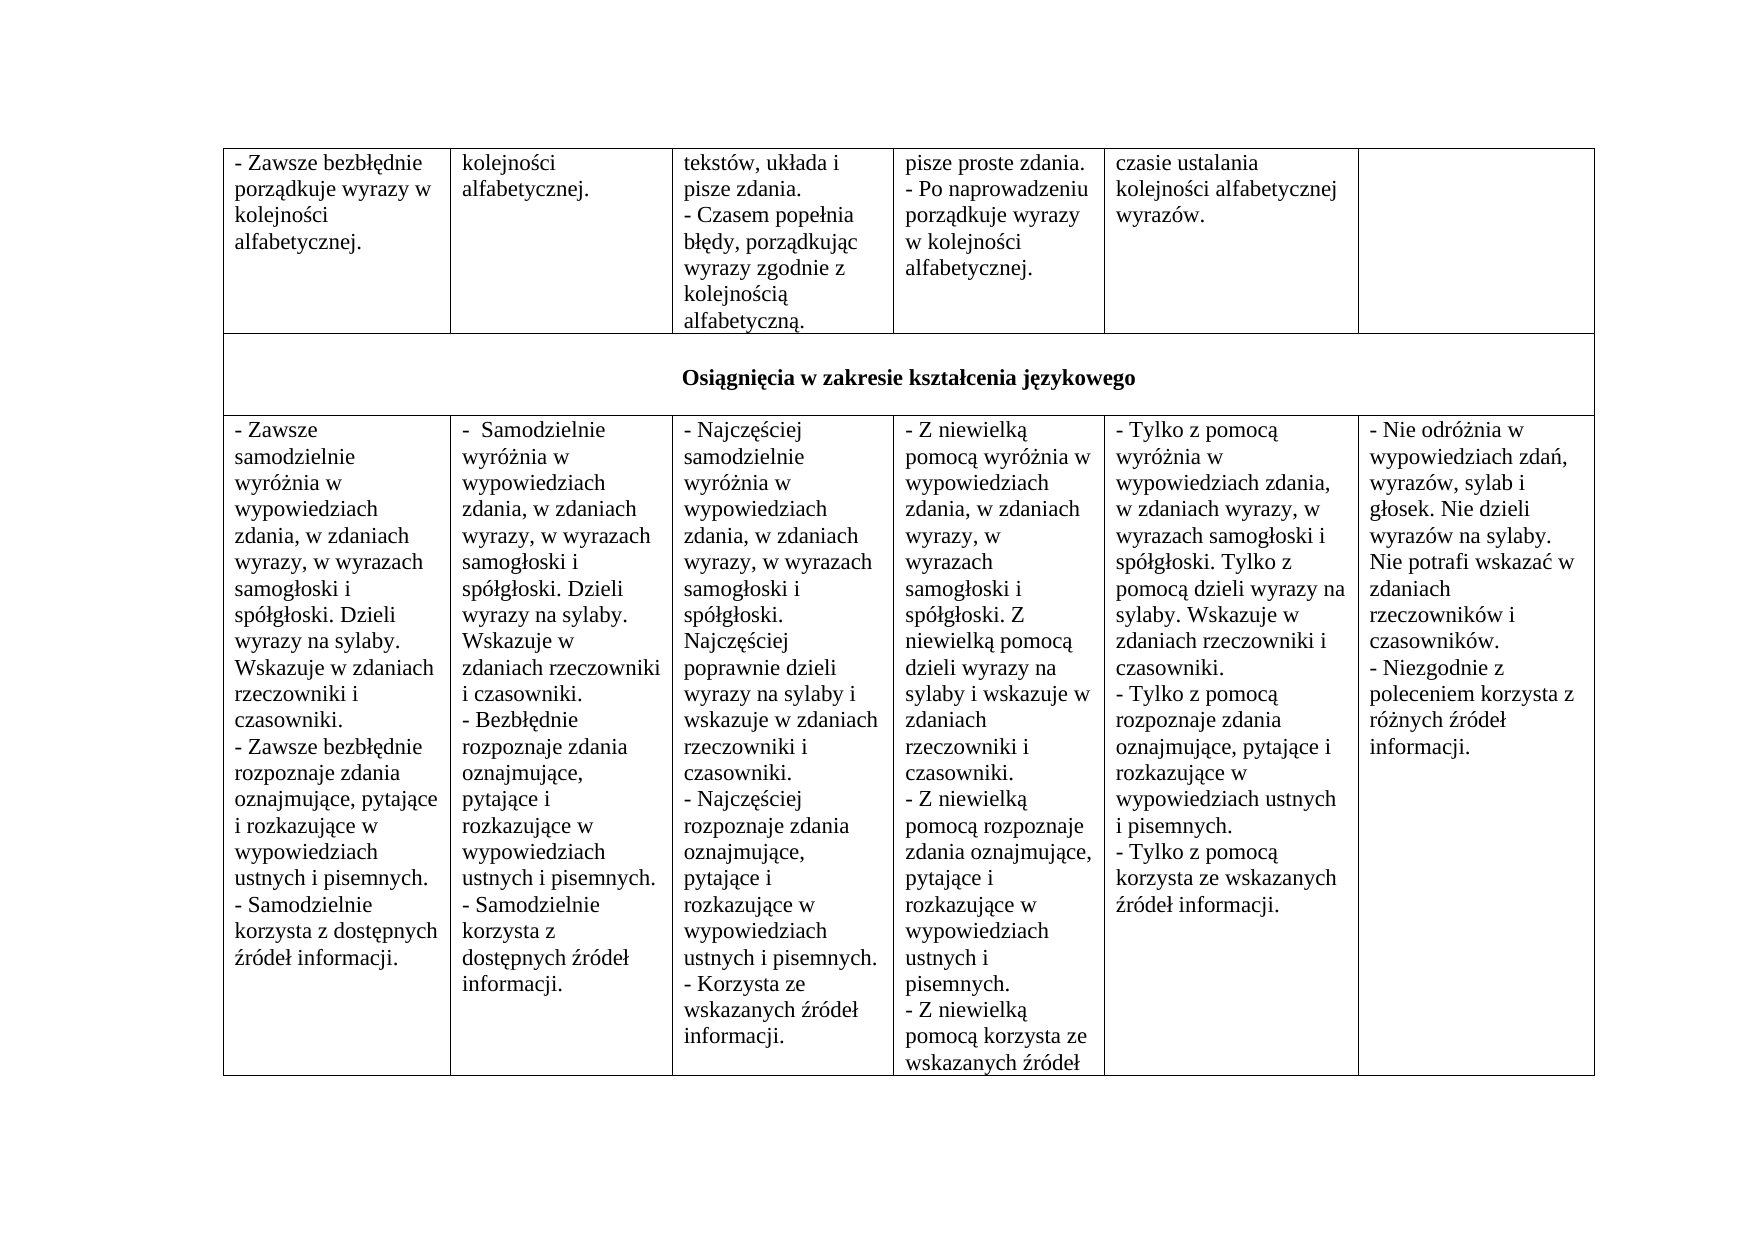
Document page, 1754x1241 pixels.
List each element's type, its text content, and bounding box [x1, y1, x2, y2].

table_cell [1105, 149, 1358, 333]
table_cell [894, 149, 1104, 333]
table_cell Osiągnięcia w zakresie kształcenia językowego [224, 334, 1594, 415]
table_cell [673, 149, 893, 333]
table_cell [224, 149, 450, 333]
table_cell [1359, 416, 1594, 1075]
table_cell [451, 149, 672, 333]
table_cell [1359, 149, 1594, 333]
